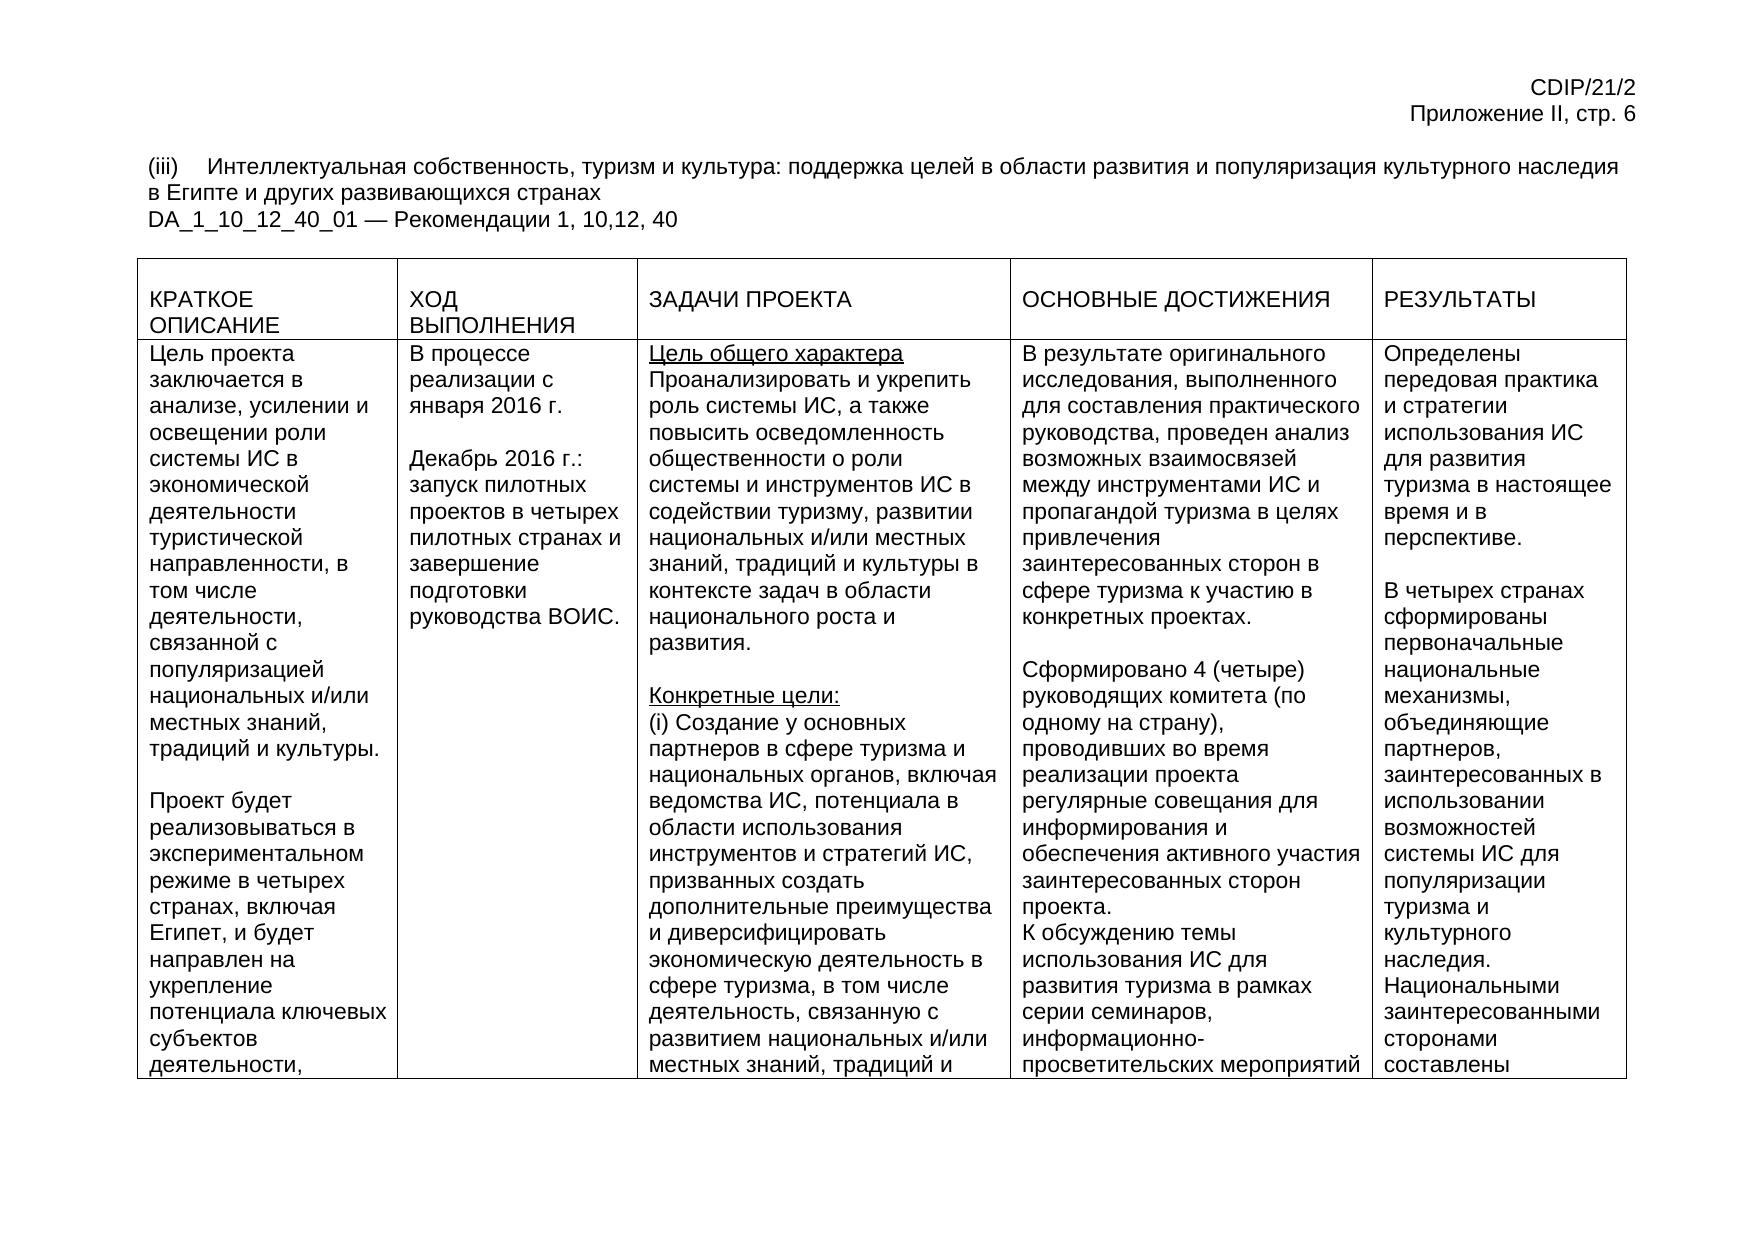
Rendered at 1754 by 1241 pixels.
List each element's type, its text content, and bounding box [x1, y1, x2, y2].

table_header ОСНОВНЫЕ ДОСТИЖЕНИЯ [1011, 259, 1372, 338]
table_header КРАТКОЕ ОПИСАНИЕ [138, 259, 397, 338]
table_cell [1373, 340, 1626, 1077]
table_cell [398, 340, 637, 1077]
text (iii) Интеллектуальная собственность, туризм и культура: поддержка целей в области развития и популяризация культурного наследия в Египте и других развивающихся странах [148, 153, 1636, 206]
table_header ЗАДАЧИ ПРОЕКТА [638, 259, 1010, 338]
table_header РЕЗУЛЬТАТЫ [1373, 259, 1626, 338]
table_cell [1011, 340, 1372, 1077]
text DA_1_10_12_40_01 — Рекомендации 1, 10,12, 40 [148, 206, 1636, 232]
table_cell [638, 340, 1010, 1077]
table_header ХОД ВЫПОЛНЕНИЯ [398, 259, 637, 338]
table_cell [138, 340, 397, 1077]
